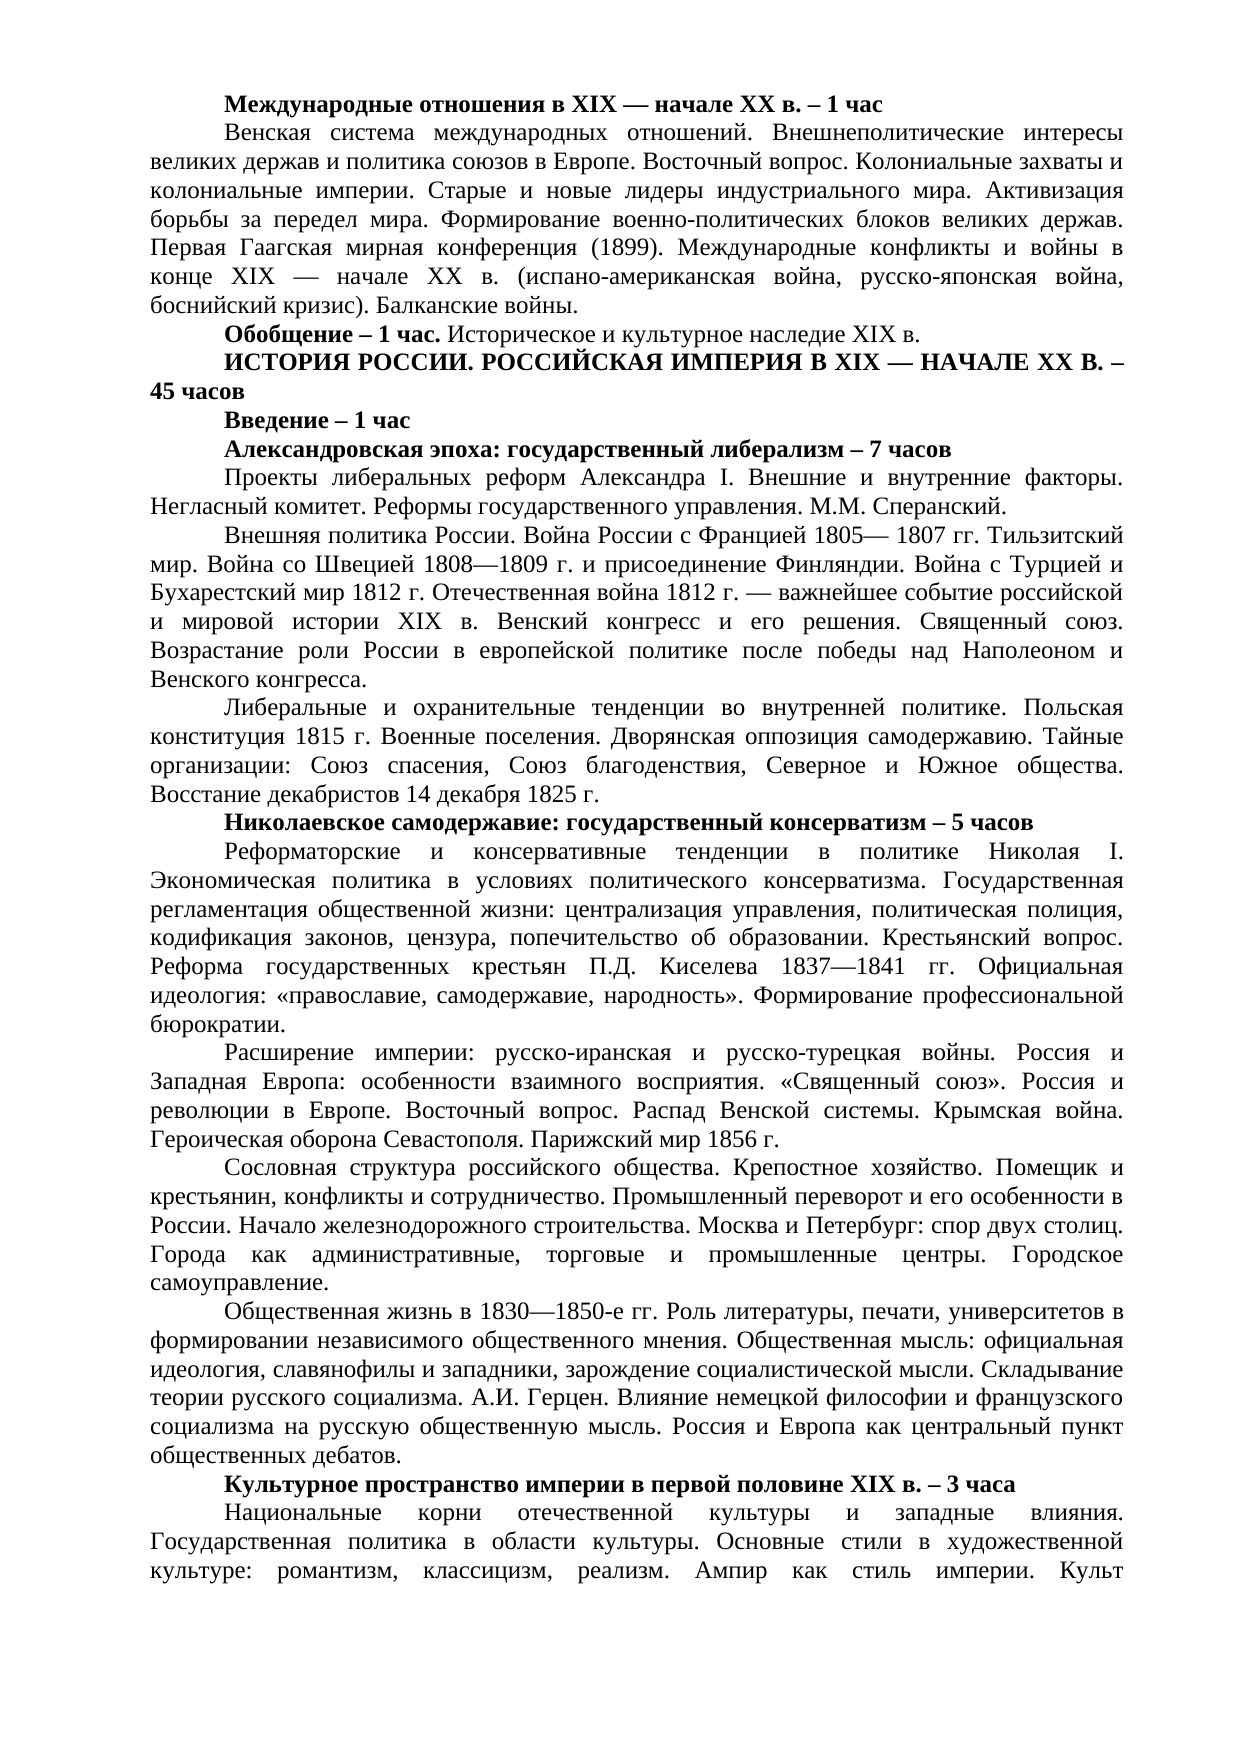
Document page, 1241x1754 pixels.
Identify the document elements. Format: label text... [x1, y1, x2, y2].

text Международные отношения в XIX — начале XX в. – 1 час [150, 89, 1124, 117]
text Проекты либеральных реформ Александра I. Внешние и внутренние факторы. Негласный комитет. Реформы государственного управления. М.М. Сперанский. [150, 462, 1124, 520]
text Расширение империи: русско-иранская и русско-турецкая войны. Россия и Западная Европа: особенности взаимного восприятия. «Священный союз». Россия и революции в Европе. Восточный вопрос. Распад Венской системы. Крымская война. Героическая оборона Севастополя. Парижский мир 1856 г. [150, 1037, 1124, 1152]
text ИСТОРИЯ РОССИИ. РОССИЙСКАЯ ИМПЕРИЯ В XIX — НАЧАЛЕ XX В. – 45 часов [150, 347, 1124, 405]
text Реформаторские и консервативные тенденции в политике Николая I. Экономическая политика в условиях политического консерватизма. Государственная регламентация общественной жизни: централизация управления, политическая полиция, кодификация законов, цензура, попечительство об образовании. Крестьянский вопрос. Реформа государственных крестьян П.Д. Киселева 1837—1841 гг. Официальная идеология: «православие, самодержавие, народность». Формирование профессиональной бюрократии. [150, 836, 1124, 1037]
text Либеральные и охранительные тенденции во внутренней политике. Польская конституция 1815 г. Военные поселения. Дворянская оппозиция самодержавию. Тайные организации: Союз спасения, Союз благоденствия, Северное и Южное общества. Восстание декабристов 14 декабря 1825 г. [150, 692, 1124, 807]
text Александровская эпоха: государственный либерализм – 7 часов [150, 434, 1124, 462]
text Общественная жизнь в 1830—1850-е гг. Роль литературы, печати, университетов в формировании независимого общественного мнения. Общественная мысль: официальная идеология, славянофилы и западники, зарождение социалистической мысли. Складывание теории русского социализма. А.И. Герцен. Влияние немецкой философии и французского социализма на русскую общественную мысль. Россия и Европа как центральный пункт общественных дебатов. [150, 1296, 1124, 1469]
text Венская система международных отношений. Внешнеполитические интересы великих держав и политика союзов в Европе. Восточный вопрос. Колониальные захваты и колониальные империи. Старые и новые лидеры индустриального мира. Активизация борьбы за передел мира. Формирование военно-политических блоков великих держав. Первая Гаагская мирная конференция (1899). Международные конфликты и войны в конце XIX — начале ХХ в. (испано-американская война, русско-японская война, боснийский кризис). Балканские войны. [150, 117, 1124, 319]
text Сословная структура российского общества. Крепостное хозяйство. Помещик и крестьянин, конфликты и сотрудничество. Промышленный переворот и его особенности в России. Начало железнодорожного строительства. Москва и Петербург: спор двух столиц. Города как административные, торговые и промышленные центры. Городское самоуправление. [150, 1152, 1124, 1296]
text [150, 1497, 1124, 1584]
text Культурное пространство империи в первой половине XIX в. – 3 часа [150, 1469, 1124, 1497]
text Внешняя политика России. Война России с Францией 1805— 1807 гг. Тильзитский мир. Война со Швецией 1808—1809 г. и присоединение Финляндии. Война с Турцией и Бухарестский мир 1812 г. Отечественная война 1812 г. — важнейшее событие российской и мировой истории XIX в. Венский конгресс и его решения. Священный союз. Возрастание роли России в европейской политике после победы над Наполеоном и Венского конгресса. [150, 520, 1124, 692]
text Введение – 1 час [150, 405, 1124, 434]
text Обобщение – 1 час. Историческое и культурное наследие XIX в. [150, 319, 1124, 347]
text Николаевское самодержавие: государственный консерватизм – 5 часов [150, 807, 1124, 836]
